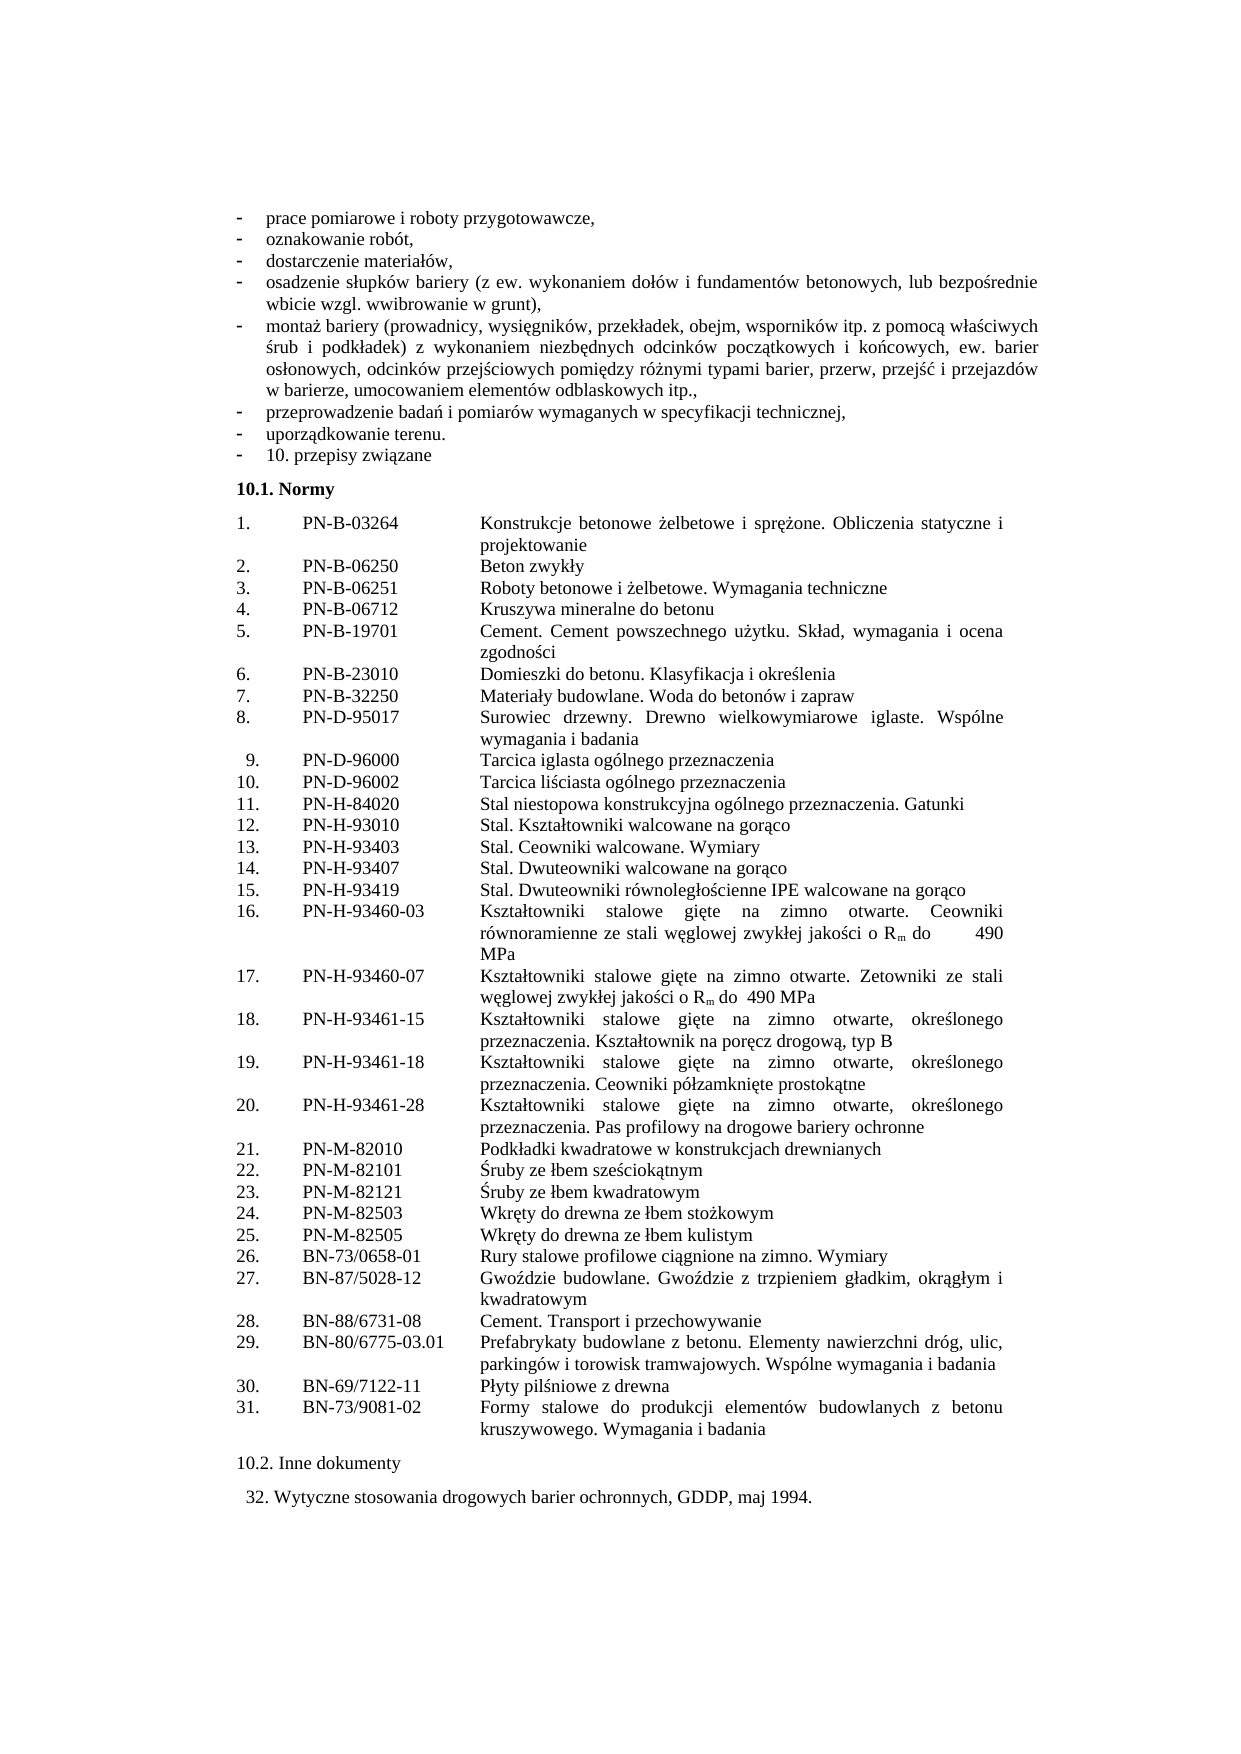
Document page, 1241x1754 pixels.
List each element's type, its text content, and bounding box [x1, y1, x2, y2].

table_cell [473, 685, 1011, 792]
list przeprowadzenie badań i pomiarów wymaganych w specyfikacji technicznej, [236, 401, 1039, 422]
list 10. przepisy związane [236, 444, 1039, 466]
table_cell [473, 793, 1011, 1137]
list dostarczenie materiałów, [236, 250, 1039, 271]
list uporządkowanie terenu. [236, 422, 1039, 444]
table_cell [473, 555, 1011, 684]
list osadzenie słupków bariery (z ew. wykonaniem dołów i fundamentów betonowych, lub bezpośrednie wbicie wzgl. wwibrowanie w grunt), [236, 271, 1039, 314]
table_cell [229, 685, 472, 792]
list montaż bariery (prowadnicy, wysięgników, przekładek, obejm, wsporników itp. z pomocą właściwych śrub i podkładek) z wykonaniem niezbędnych odcinków początkowych i końcowych, ew. barier osłonowych, odcinków przejściowych pomiędzy różnymi typami barier, przerw, przejść i przejazdów w barierze, umocowaniem elementów odblaskowych itp., [236, 314, 1039, 401]
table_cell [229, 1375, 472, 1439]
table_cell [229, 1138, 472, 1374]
text 10.1. Normy [236, 478, 1039, 499]
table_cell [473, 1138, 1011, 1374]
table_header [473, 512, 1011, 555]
list oznakowanie robót, [236, 228, 1039, 250]
list prace pomiarowe i roboty przygotowawcze, [236, 207, 1039, 228]
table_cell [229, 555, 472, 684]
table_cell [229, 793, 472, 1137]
text 10.2. Inne dokumenty [236, 1452, 1039, 1473]
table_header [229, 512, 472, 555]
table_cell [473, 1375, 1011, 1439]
text 32. Wytyczne stosowania drogowych barier ochronnych, GDDP, maj 1994. [236, 1486, 1039, 1507]
